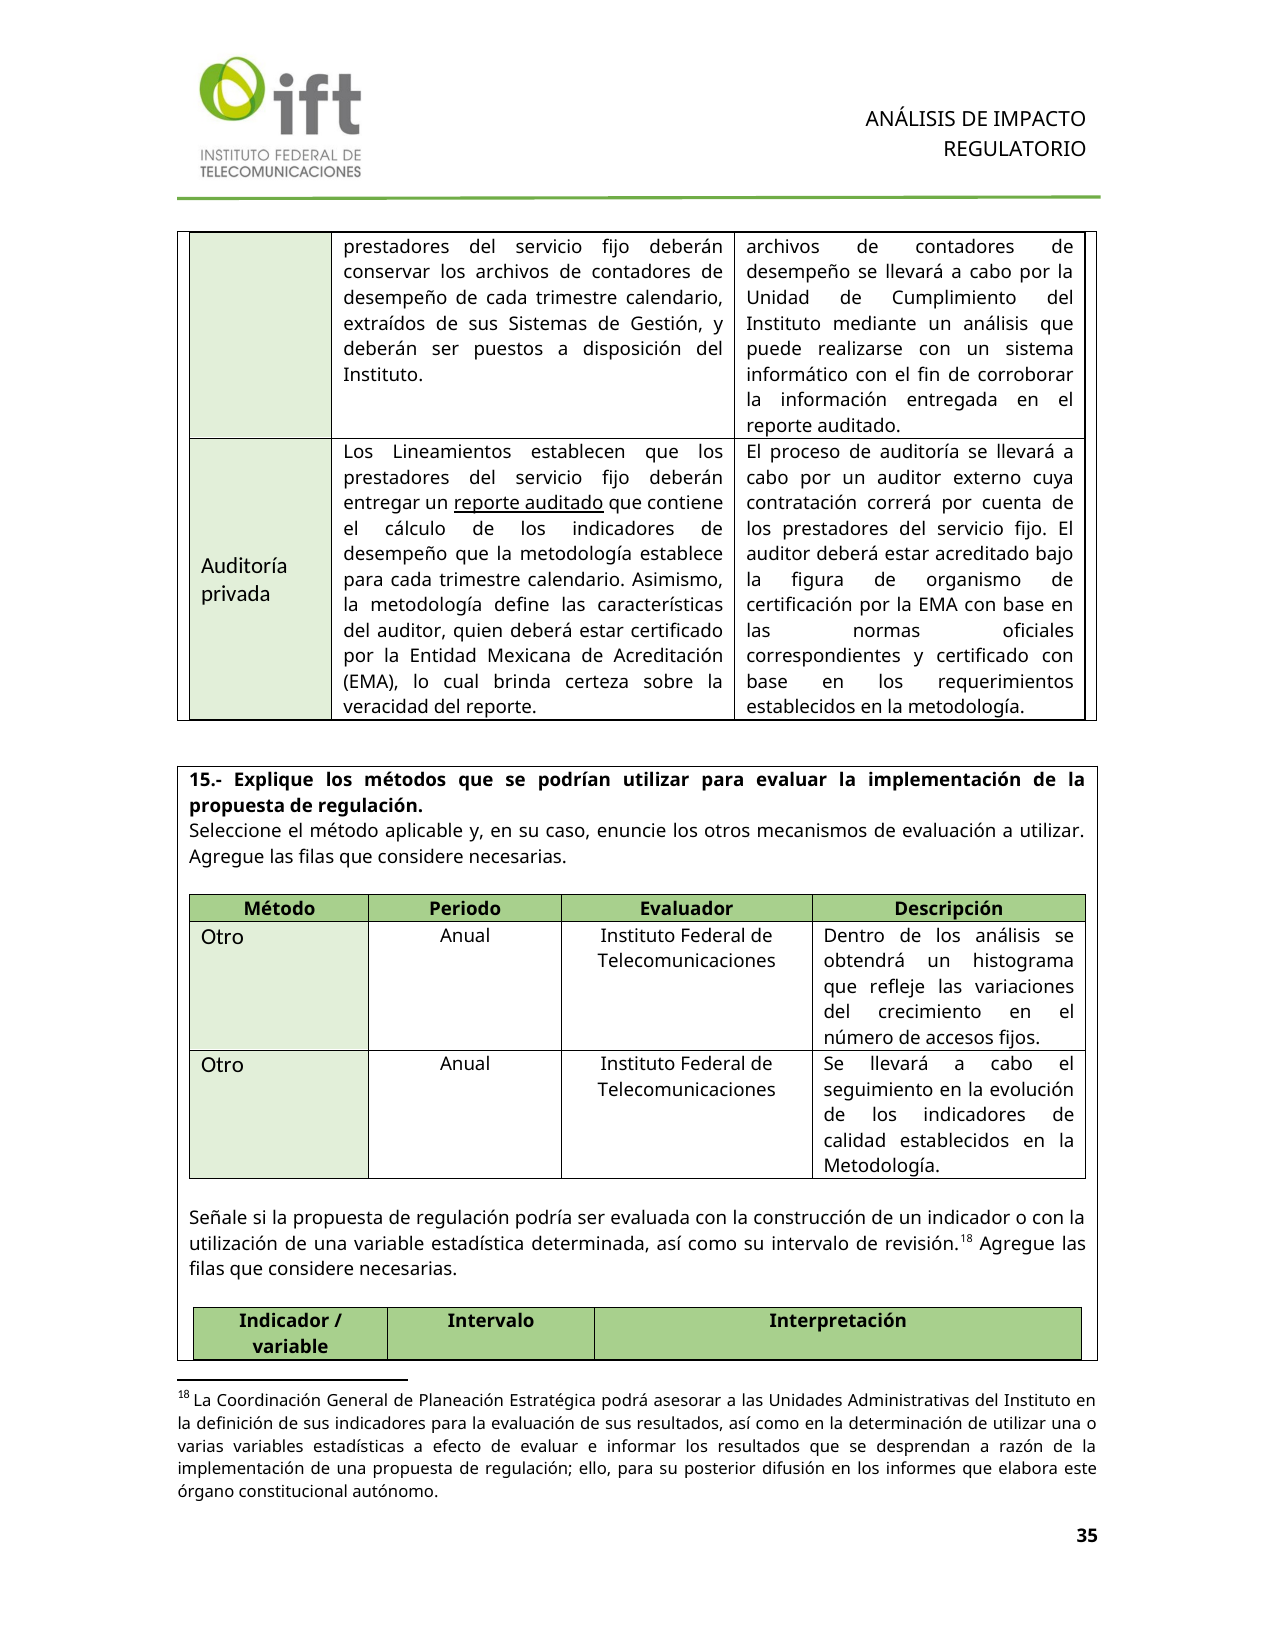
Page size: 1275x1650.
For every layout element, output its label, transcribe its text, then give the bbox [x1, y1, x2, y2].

picture [177, 52, 390, 196]
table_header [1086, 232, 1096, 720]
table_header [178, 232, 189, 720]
